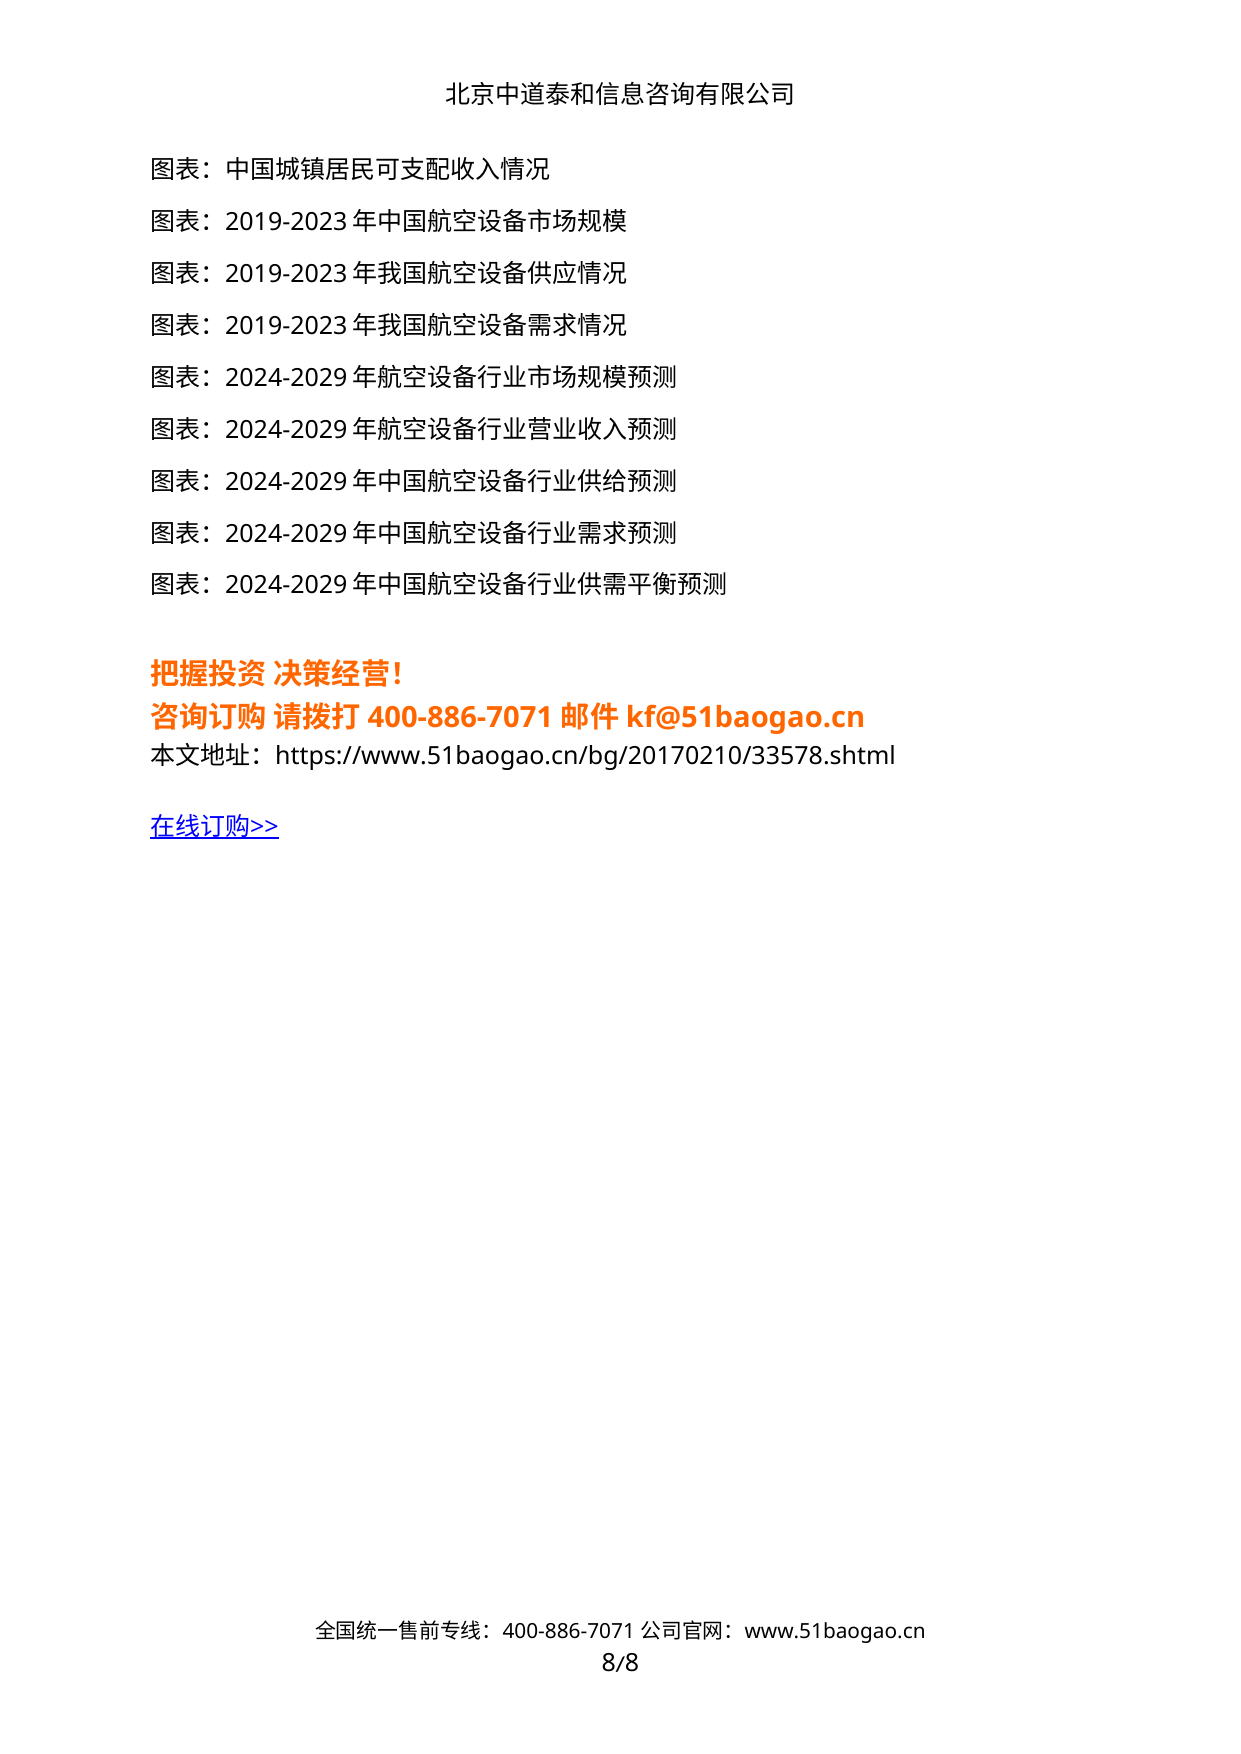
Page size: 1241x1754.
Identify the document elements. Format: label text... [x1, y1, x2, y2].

text 在线订购>> [150, 772, 1090, 842]
text 图表：2024-2029年中国航空设备行业供给预测 [150, 461, 1090, 497]
text 图表：2024-2029年中国航空设备行业需求预测 [150, 513, 1090, 549]
text 图表：2024-2029年中国航空设备行业供需平衡预测 [150, 565, 1090, 601]
text 图表：2019-2023年我国航空设备供应情况 [150, 254, 1090, 290]
text 图表：2024-2029年航空设备行业市场规模预测 [150, 357, 1090, 394]
text 图表：2019-2023年中国航空设备市场规模 [150, 202, 1090, 238]
text 图表：2024-2029年航空设备行业营业收入预测 [150, 409, 1090, 446]
text 把握投资 决策经营！咨询订购 请拨打 400-886-7071 邮件 kf@51baogao.cn本文地址：https://www.51baogao.cn/bg/20170210/33578.shtml [150, 617, 1090, 772]
text 图表：中国城镇居民可支配收入情况 [150, 150, 1090, 186]
text 图表：2019-2023年我国航空设备需求情况 [150, 306, 1090, 342]
